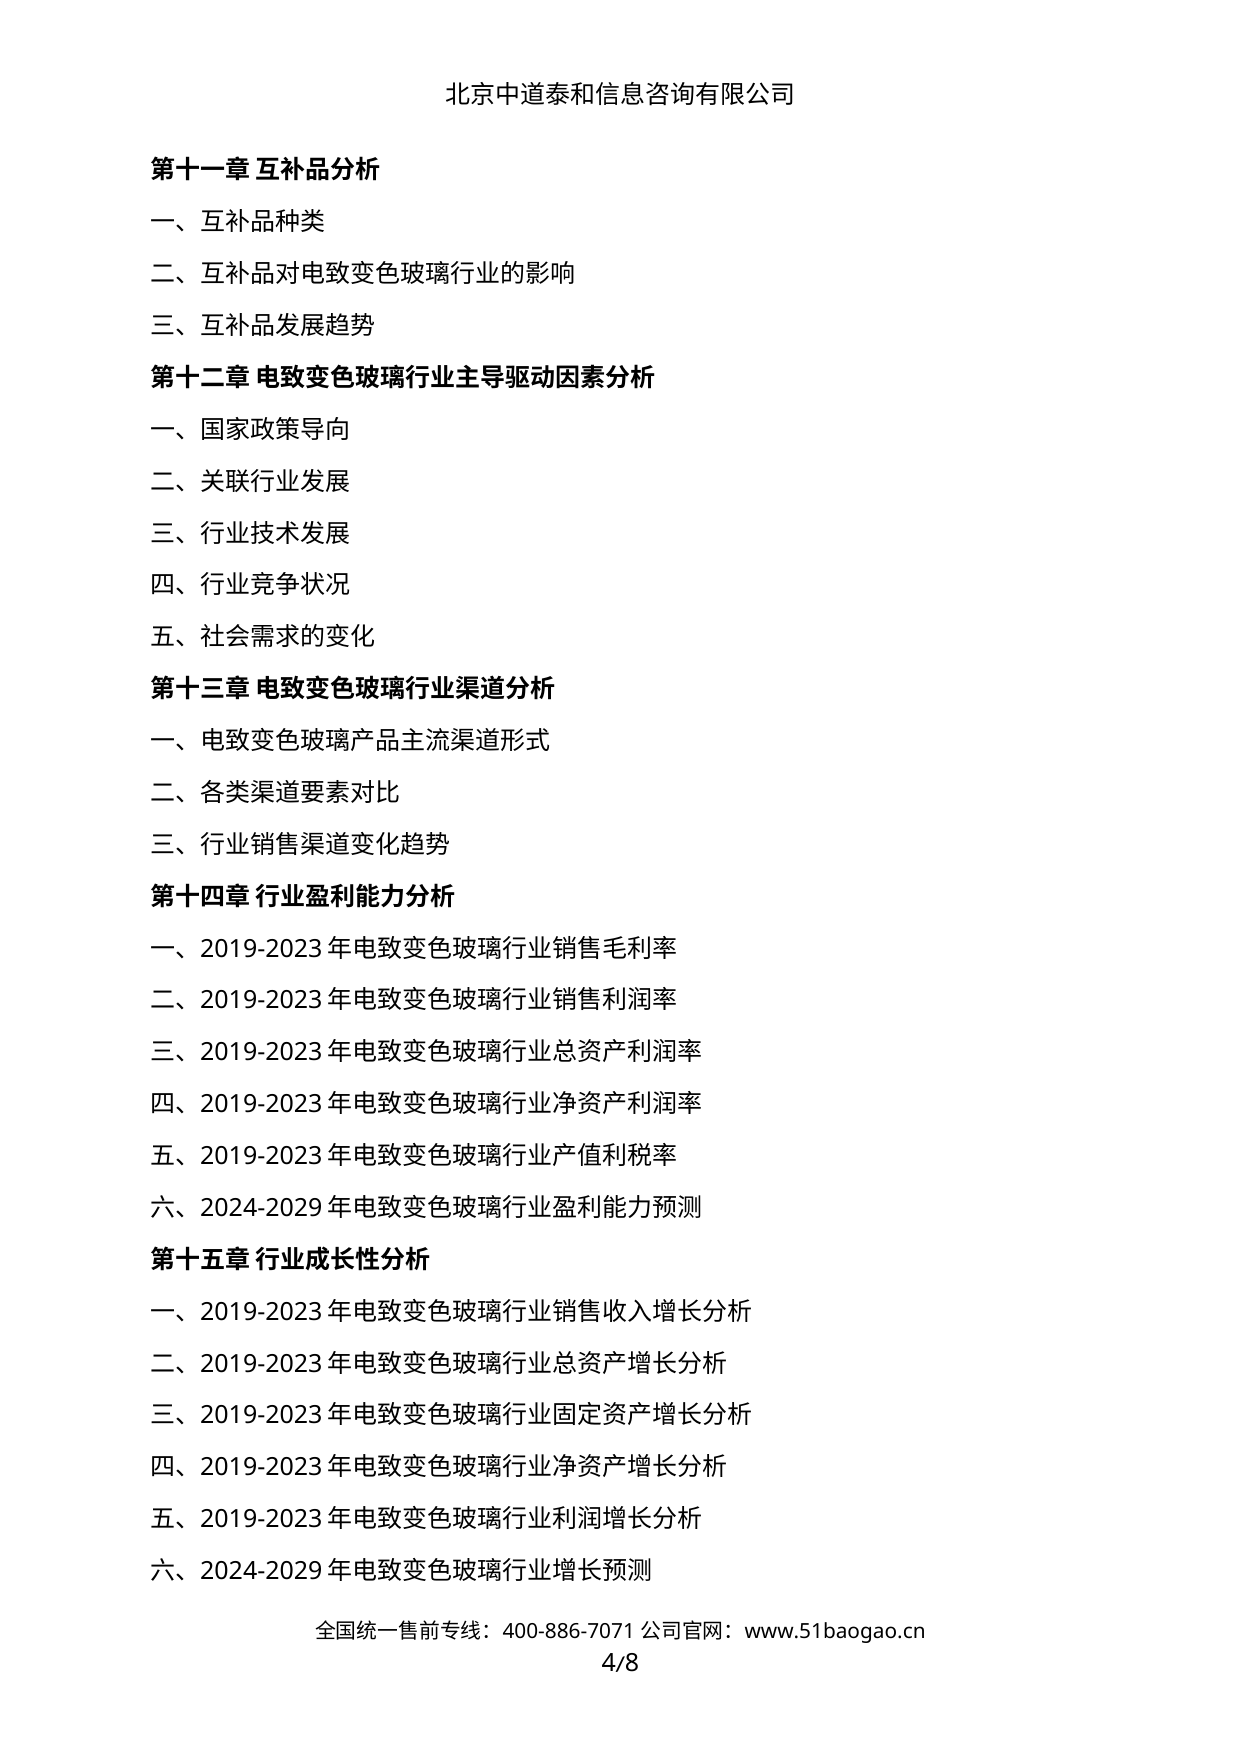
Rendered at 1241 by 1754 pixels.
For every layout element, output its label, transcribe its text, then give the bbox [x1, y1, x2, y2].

text 五、社会需求的变化 [150, 617, 1090, 653]
text 三、2019-2023年电致变色玻璃行业总资产利润率 [150, 1032, 1090, 1068]
text 一、电致变色玻璃产品主流渠道形式 [150, 721, 1090, 757]
text 二、各类渠道要素对比 [150, 772, 1090, 809]
text 一、国家政策导向 [150, 409, 1090, 446]
text 四、行业竞争状况 [150, 565, 1090, 601]
text 三、行业销售渠道变化趋势 [150, 824, 1090, 861]
text 第十五章 行业成长性分析 [150, 1239, 1090, 1276]
text 四、2019-2023年电致变色玻璃行业净资产利润率 [150, 1084, 1090, 1120]
text 第十四章 行业盈利能力分析 [150, 876, 1090, 912]
text 四、2019-2023年电致变色玻璃行业净资产增长分析 [150, 1447, 1090, 1483]
text 一、互补品种类 [150, 202, 1090, 238]
text 六、2024-2029年电致变色玻璃行业盈利能力预测 [150, 1187, 1090, 1224]
text 三、2019-2023年电致变色玻璃行业固定资产增长分析 [150, 1395, 1090, 1431]
text 二、互补品对电致变色玻璃行业的影响 [150, 254, 1090, 290]
text 一、2019-2023年电致变色玻璃行业销售毛利率 [150, 928, 1090, 964]
text 二、2019-2023年电致变色玻璃行业销售利润率 [150, 980, 1090, 1016]
text 第十二章 电致变色玻璃行业主导驱动因素分析 [150, 357, 1090, 394]
text 五、2019-2023年电致变色玻璃行业利润增长分析 [150, 1499, 1090, 1535]
text 二、2019-2023年电致变色玻璃行业总资产增长分析 [150, 1343, 1090, 1379]
text 三、行业技术发展 [150, 513, 1090, 549]
text 五、2019-2023年电致变色玻璃行业产值利税率 [150, 1136, 1090, 1172]
text 第十一章 互补品分析 [150, 150, 1090, 186]
text 二、关联行业发展 [150, 461, 1090, 497]
text 一、2019-2023年电致变色玻璃行业销售收入增长分析 [150, 1291, 1090, 1327]
text 六、2024-2029年电致变色玻璃行业增长预测 [150, 1551, 1090, 1587]
text 三、互补品发展趋势 [150, 306, 1090, 342]
text 第十三章 电致变色玻璃行业渠道分析 [150, 669, 1090, 705]
